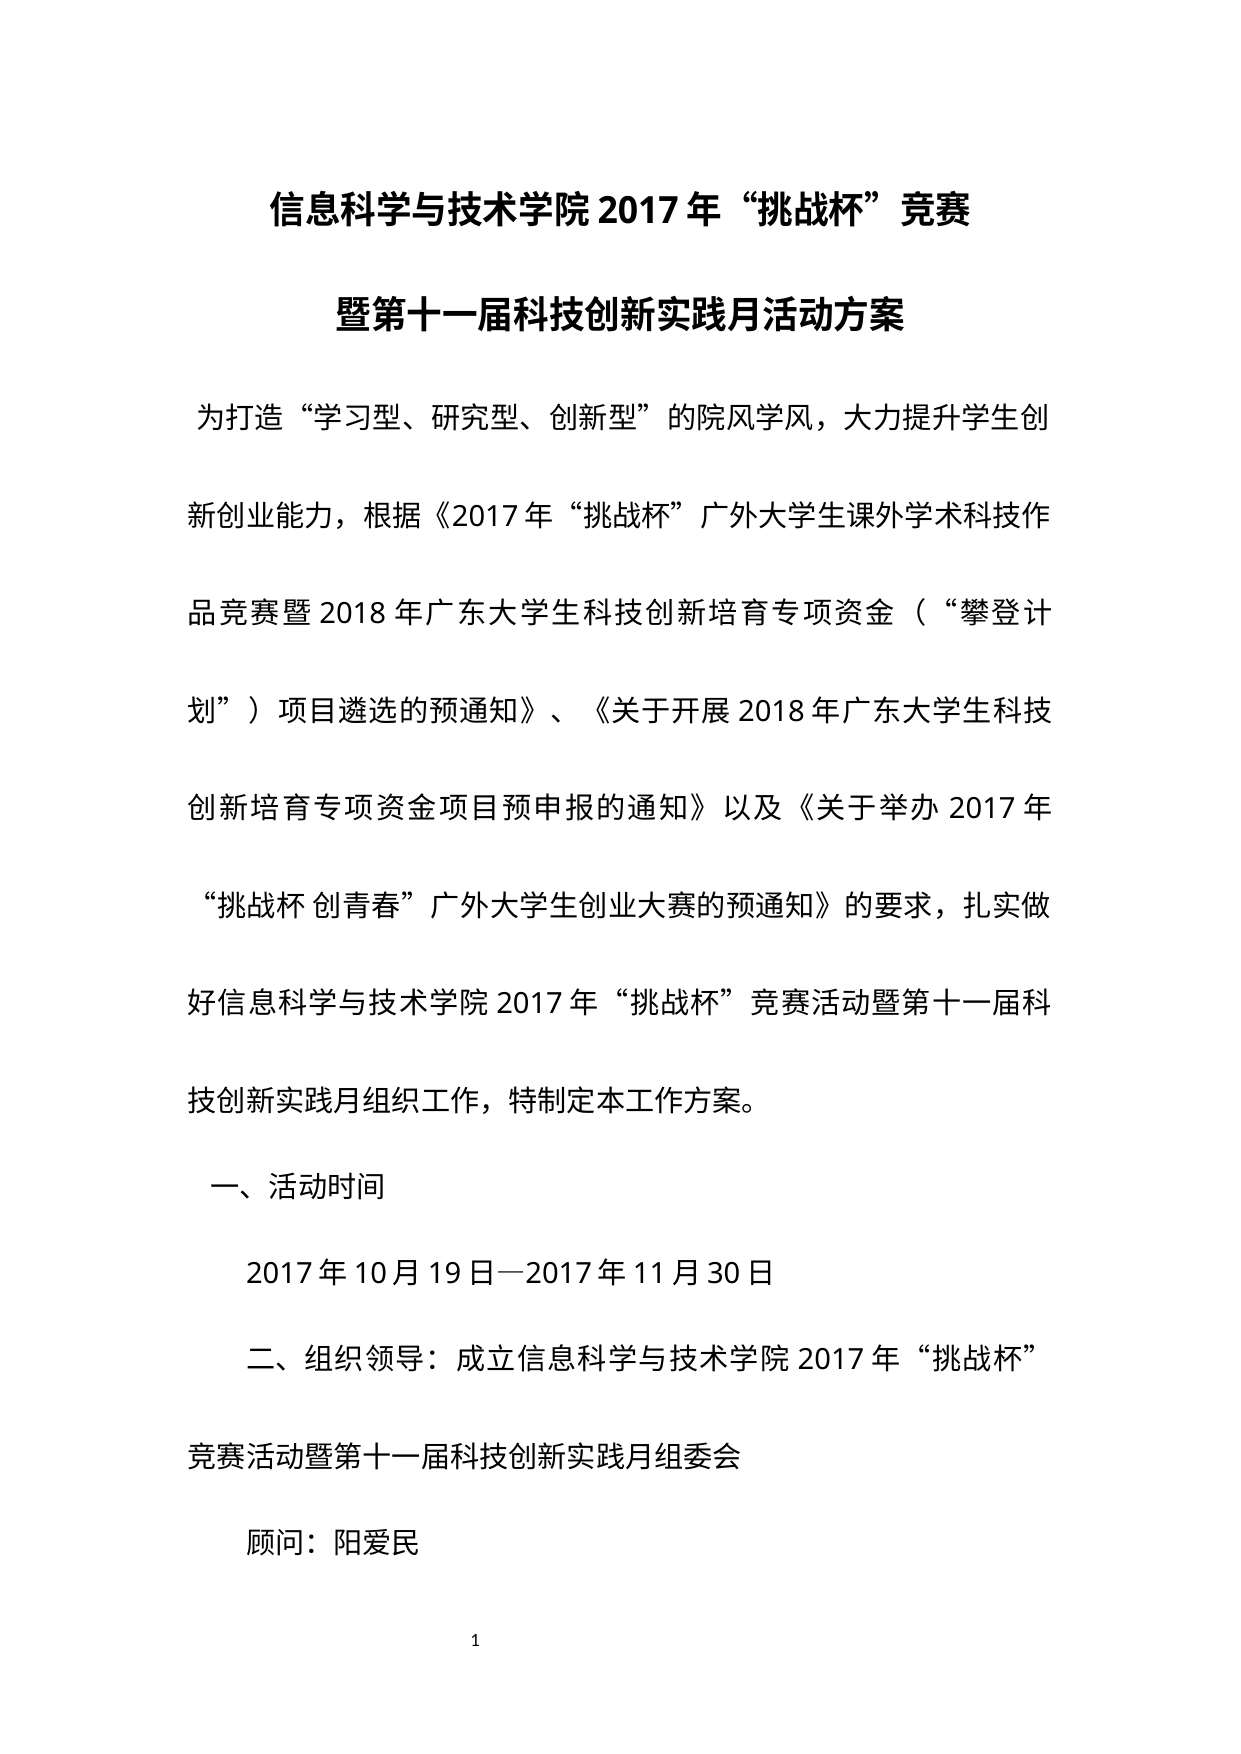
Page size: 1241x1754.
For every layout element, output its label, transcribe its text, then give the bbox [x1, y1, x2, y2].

text 顾问：阳爱民 [187, 1508, 1053, 1573]
text 暨第十一届科技创新实践月活动方案 [187, 279, 1053, 344]
text 一、活动时间 [187, 1152, 1053, 1217]
text 2017年10月19日—2017年11月30日 [187, 1238, 1053, 1303]
text 为打造“学习型、研究型、创新型”的院风学风，大力提升学生创新创业能力，根据《2017年“挑战杯”广外大学生课外学术科技作品竞赛暨2018年广东大学生科技创新培育专项资金（“攀登计划”）项目遴选的预通知》、《关于开展2018年广东大学生科技创新培育专项资金项目预申报的通知》以及《关于举办2017年“挑战杯 创青春”广外大学生创业大赛的预通知》的要求，扎实做好信息科学与技术学院2017年“挑战杯”竞赛活动暨第十一届科技创新实践月组织工作，特制定本工作方案。 [187, 384, 1053, 1131]
list 组织领导：成立信息科学与技术学院2017年“挑战杯”竞赛活动暨第十一届科技创新实践月组委会 [187, 1325, 1053, 1487]
text 信息科学与技术学院2017年“挑战杯”竞赛 [187, 174, 1053, 239]
